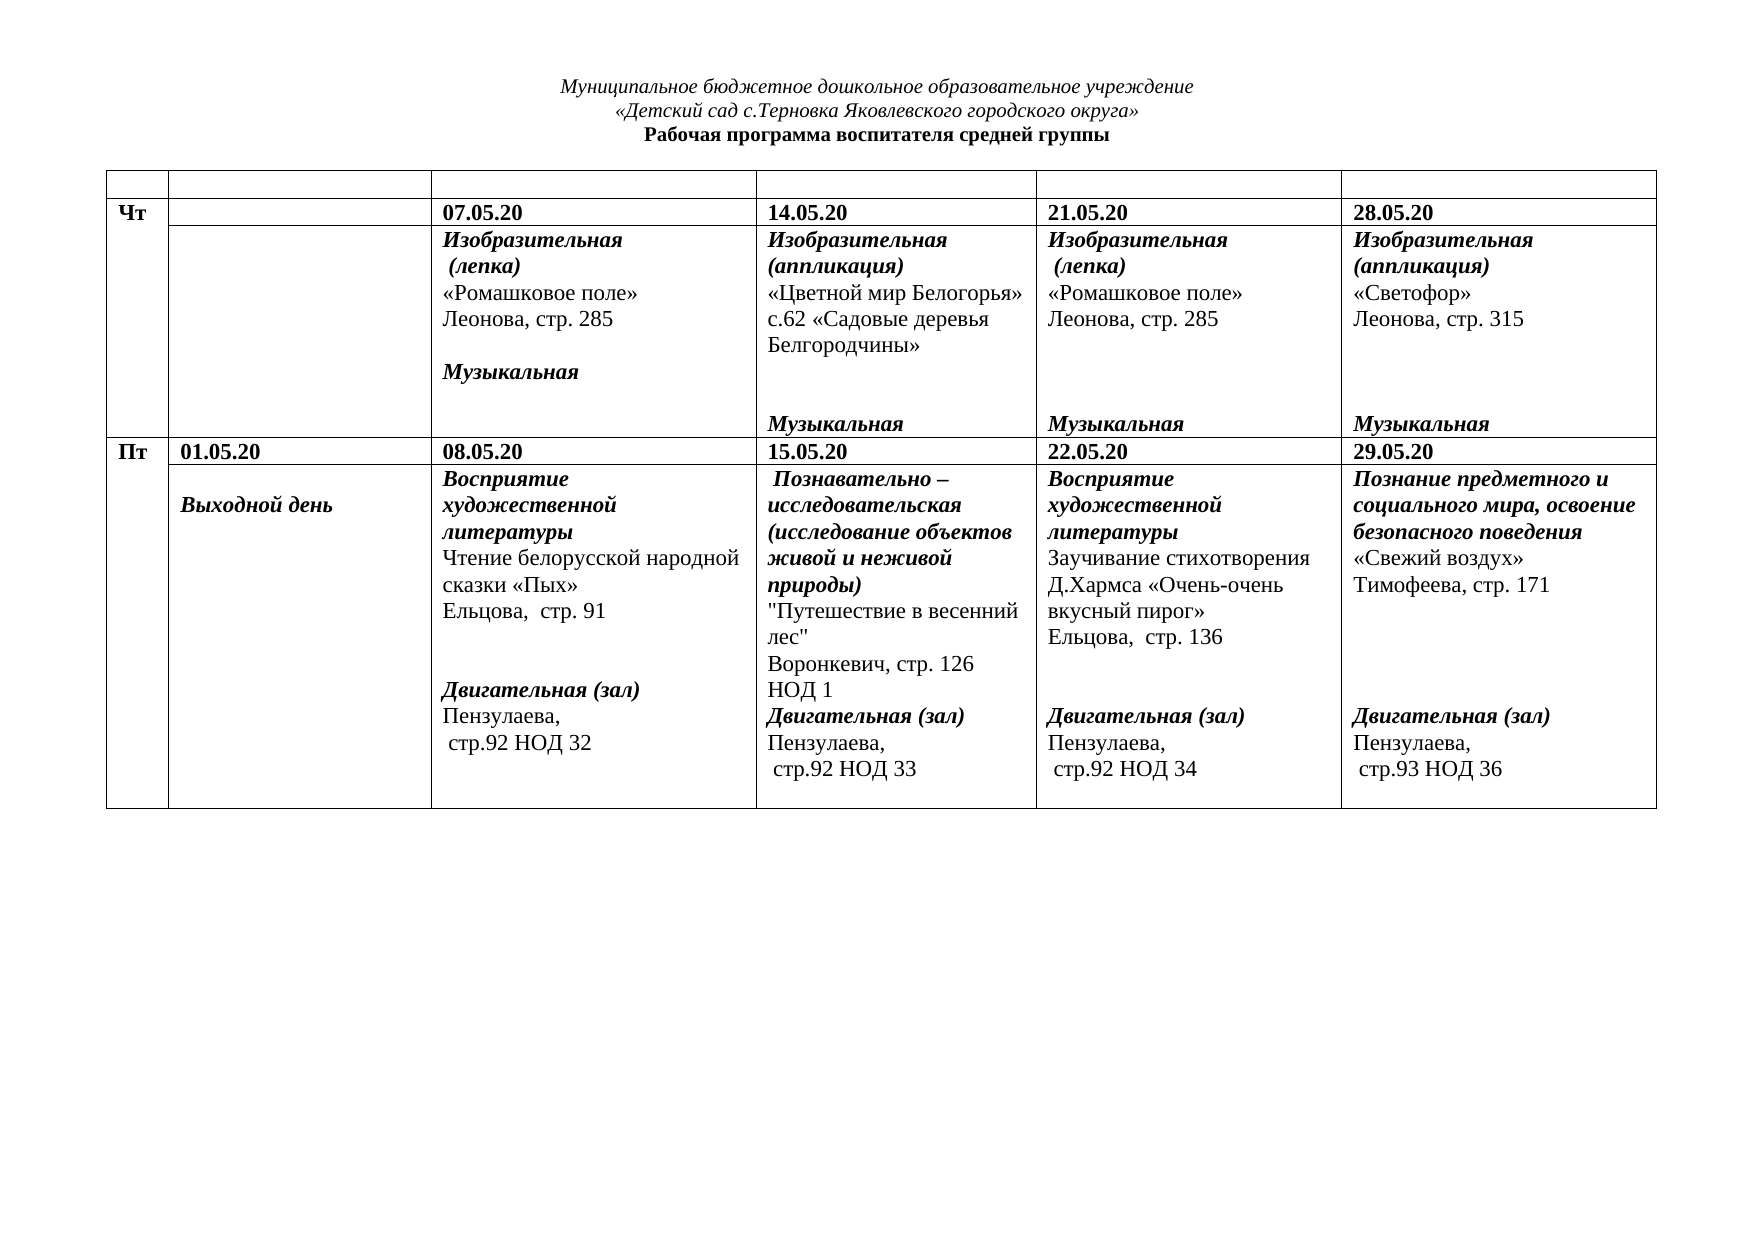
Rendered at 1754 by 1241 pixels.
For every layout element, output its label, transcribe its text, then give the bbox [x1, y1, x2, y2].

table_cell 14.05.20 [757, 199, 1036, 225]
table_cell Изобразительная (лепка) «Ромашковое поле» Леонова, стр. 285 Музыкальная [432, 226, 756, 437]
table_cell [169, 226, 431, 437]
table_cell Выходной день [169, 465, 431, 808]
table_cell 21.05.20 [1037, 199, 1341, 225]
table_cell [169, 171, 431, 197]
table_cell Пт [107, 438, 168, 808]
table_cell Познавательно – исследовательская (исследование объектов живой и неживой природы) "Путешествие в весенний лес" Воронкевич, стр. 126 НОД 1 Двигательная (зал) Пензулаева, стр.92 НОД 33 [757, 465, 1036, 808]
table_cell [169, 199, 431, 225]
table_cell Восприятие художественной литературы Чтение белорусской народной сказки «Пых» Ельцова, стр. 91 Двигательная (зал) Пензулаева, стр.92 НОД 32 [432, 465, 756, 808]
table_cell Восприятие художественной литературы Заучивание стихотворения Д.Хармса «Очень-очень вкусный пирог» Ельцова, стр. 136 Двигательная (зал) Пензулаева, стр.92 НОД 34 [1037, 465, 1341, 808]
table_cell 15.05.20 [757, 438, 1036, 464]
table_cell 07.05.20 [432, 199, 756, 225]
table_cell 22.05.20 [1037, 438, 1341, 464]
table_cell 08.05.20 [432, 438, 756, 464]
table_cell Изобразительная (лепка) «Ромашковое поле» Леонова, стр. 285 Музыкальная [1037, 226, 1341, 437]
table_cell 29.05.20 [1342, 438, 1656, 464]
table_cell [1037, 171, 1341, 197]
table_cell Изобразительная (аппликация) «Цветной мир Белогорья» с.62 «Садовые деревья Белгородчины» Музыкальная [757, 226, 1036, 437]
table_cell Познание предметного и социального мира, освоение безопасного поведения «Свежий воздух» Тимофеева, стр. 171 Двигательная (зал) Пензулаева, стр.93 НОД 36 [1342, 465, 1656, 808]
table_cell Чт [107, 199, 168, 437]
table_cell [1342, 171, 1656, 197]
table_cell 28.05.20 [1342, 199, 1656, 225]
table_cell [432, 171, 756, 197]
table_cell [757, 171, 1036, 197]
table_cell 01.05.20 [169, 438, 431, 464]
table_cell Изобразительная (аппликация) «Светофор» Леонова, стр. 315 Музыкальная [1342, 226, 1656, 437]
